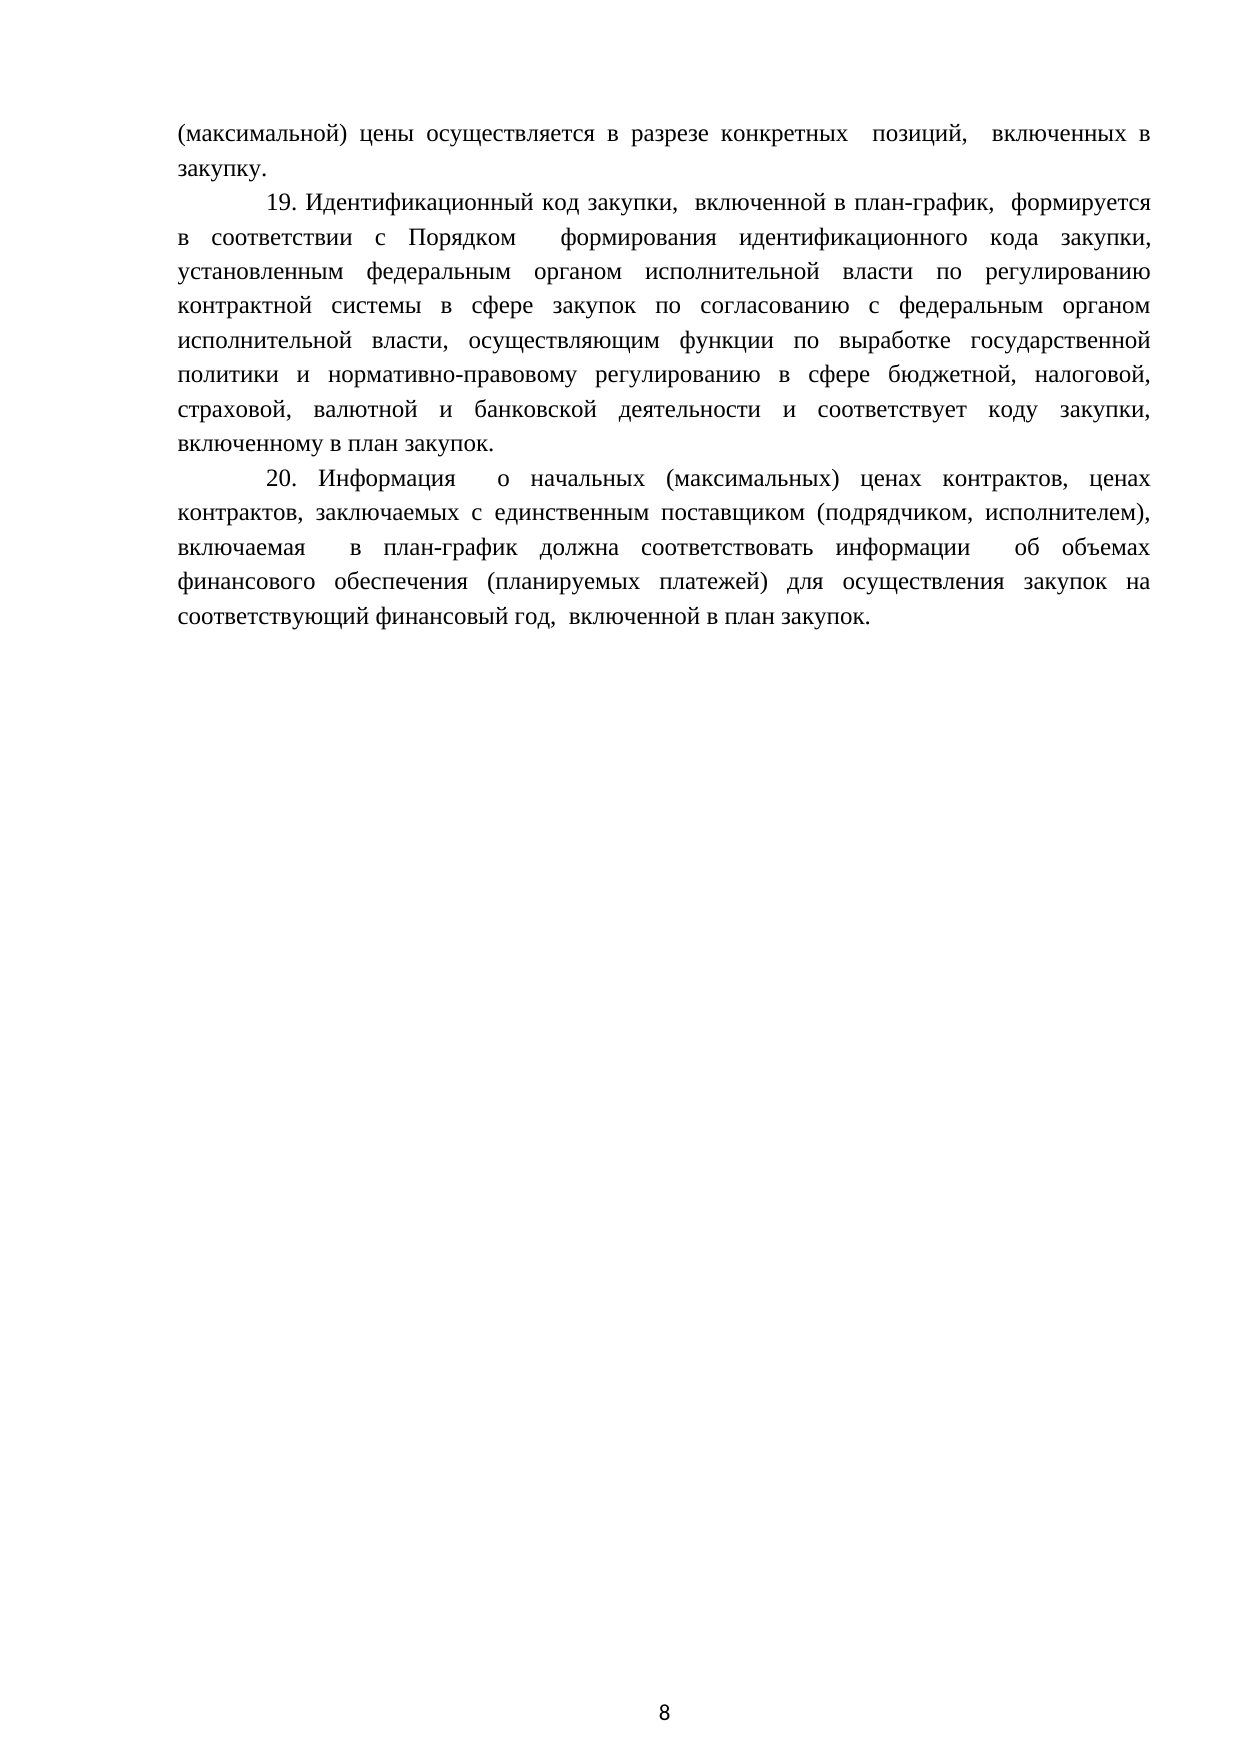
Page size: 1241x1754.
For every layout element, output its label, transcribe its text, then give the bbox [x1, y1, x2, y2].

text 20. Информация о начальных (максимальных) ценах контрактов, ценах контрактов, заключаемых с единственным поставщиком (подрядчиком, исполнителем), включаемая в план-график должна соответствовать информации об объемах финансового обеспечения (планируемых платежей) для осуществления закупок на соответствующий финансовый год, включенной в план закупок. [177, 463, 1152, 629]
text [177, 118, 1152, 181]
text 19. Идентификационный код закупки, включенной в план-график, формируется в соответствии с Порядком формирования идентификационного кода закупки, установленным федеральным органом исполнительной власти по регулированию контрактной системы в сфере закупок по согласованию с федеральным органом исполнительной власти, осуществляющим функции по выработке государственной политики и нормативно-правовому регулированию в сфере бюджетной, налоговой, страховой, валютной и банковской деятельности и соответствует коду закупки, включенному в план закупок. [177, 187, 1152, 457]
